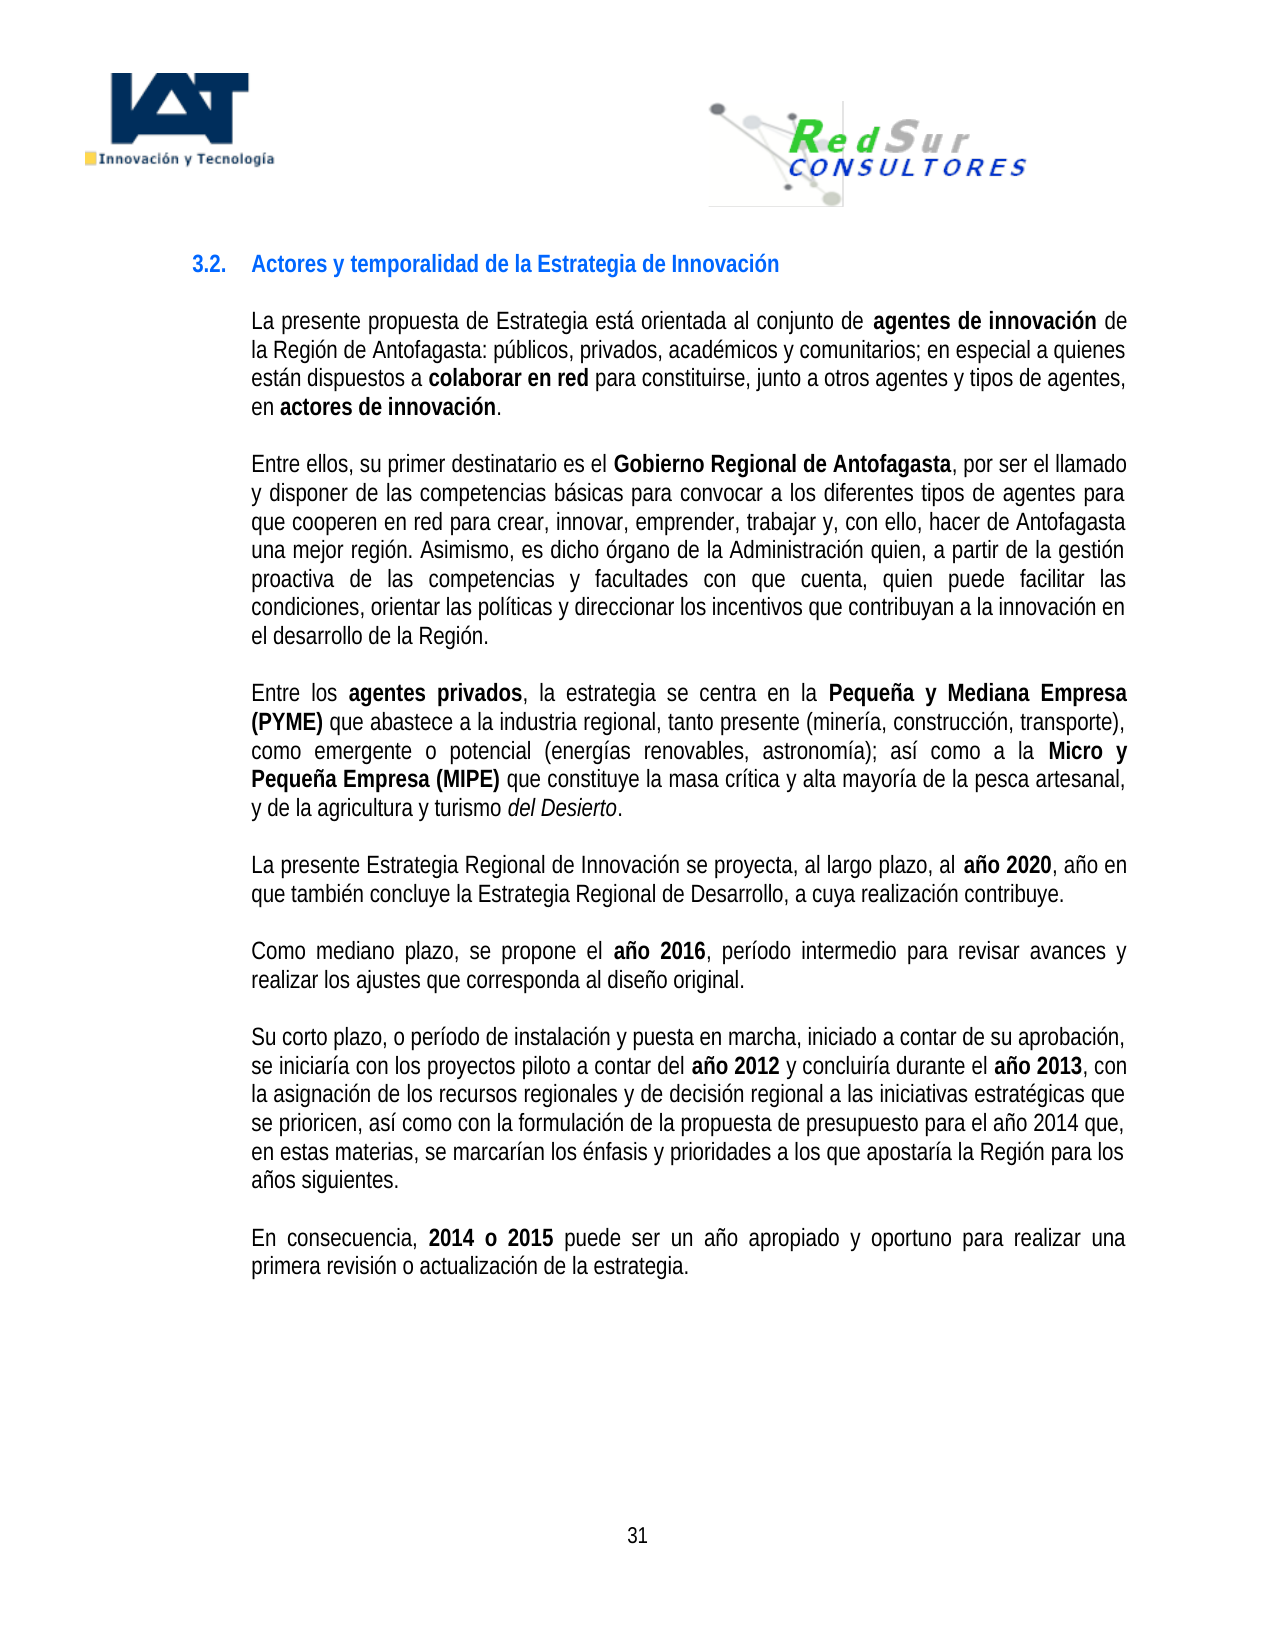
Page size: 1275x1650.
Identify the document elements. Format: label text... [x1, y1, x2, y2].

picture [708, 101, 1043, 218]
picture [85, 73, 276, 169]
text Entre ellos, su primer destinatario es el Gobierno Regional de Antofagasta, por ser el llamado y disponer de las competencias básicas para convocar a los diferentes tipos de agentes para que cooperen en red para crear, innovar, emprender, trabajar y, con ello, hacer de Antofagasta una mejor región. Asimismo, es dicho órgano de la Administración quien, a partir de la gestión proactiva de las competencias y facultades con que cuenta, quien puede facilitar las condiciones, orientar las políticas y direccionar los incentivos que contribuyan a la innovación en el desarrollo de la Región. [251, 449, 1127, 650]
text Entre los agentes privados, la estrategia se centra en la Pequeña y Mediana Empresa (PYME) que abastece a la industria regional, tanto presente (minería, construcción, transporte), como emergente o potencial (energías renovables, astronomía); así como a la Micro y Pequeña Empresa (MIPE) que constituye la masa crítica y alta mayoría de la pesca artesanal, y de la agricultura y turismo del Desierto. [251, 678, 1127, 822]
text La presente propuesta de Estrategia está orientada al conjunto de agentes de innovación de la Región de Antofagasta: públicos, privados, académicos y comunitarios; en especial a quienes están dispuestos a colaborar en red para constituirse, junto a otros agentes y tipos de agentes, en actores de innovación. [251, 306, 1127, 421]
text Su corto plazo, o período de instalación y puesta en marcha, iniciado a contar de su aprobación, se iniciaría con los proyectos piloto a contar del año 2012 y concluiría durante el año 2013, con la asignación de los recursos regionales y de decisión regional a las iniciativas estratégicas que se prioricen, así como con la formulación de la propuesta de presupuesto para el año 2014 que, en estas materias, se marcarían los énfasis y prioridades a los que apostaría la Región para los años siguientes. [251, 1022, 1127, 1194]
list Actores y temporalidad de la Estrategia de Innovación [192, 249, 1127, 277]
text Como mediano plazo, se propone el año 2016, período intermedio para revisar avances y realizar los ajustes que corresponda al diseño original. [251, 936, 1127, 993]
text La presente Estrategia Regional de Innovación se proyecta, al largo plazo, al año 2020, año en que también concluye la Estrategia Regional de Desarrollo, a cuya realización contribuye. [251, 850, 1127, 907]
text En consecuencia, 2014 o 2015 puede ser un año apropiado y oportuno para realizar una primera revisión o actualización de la estrategia. [251, 1223, 1127, 1280]
